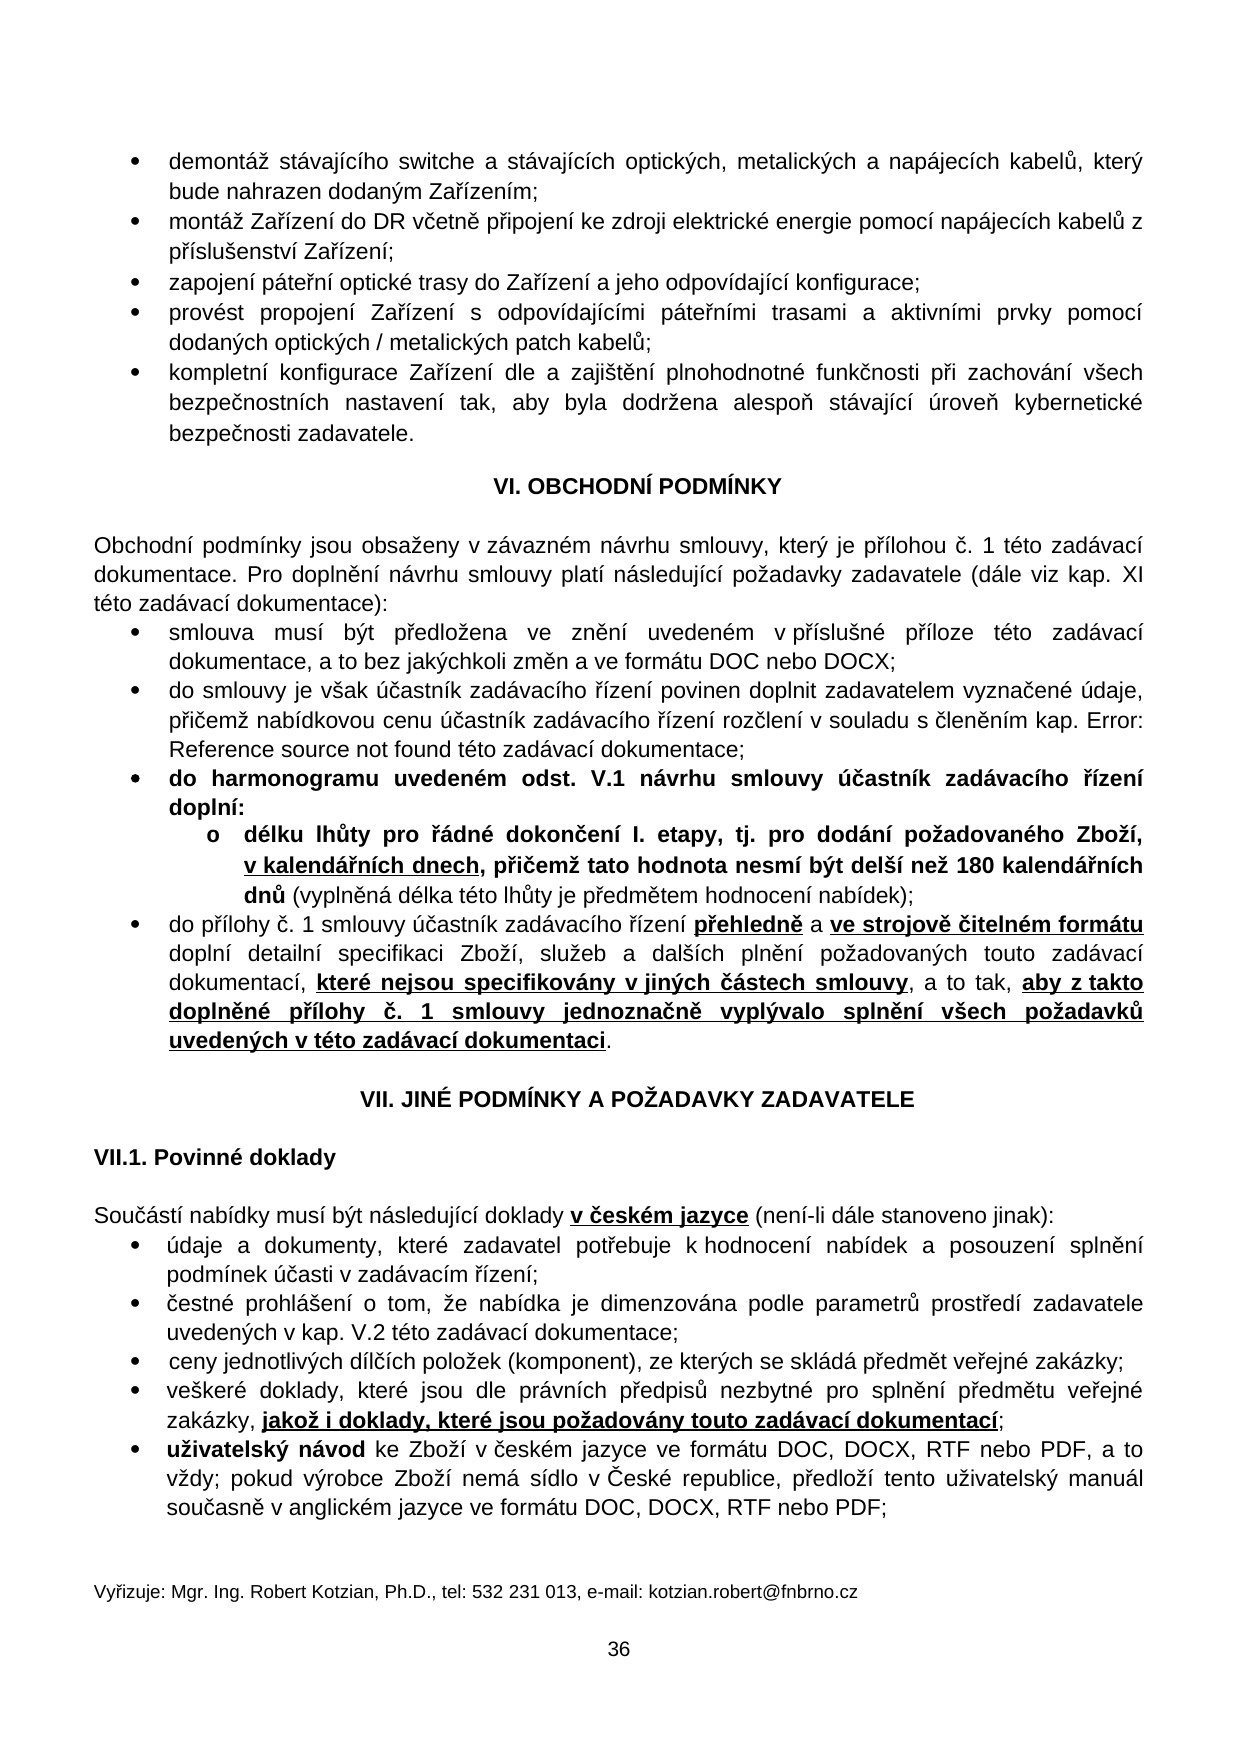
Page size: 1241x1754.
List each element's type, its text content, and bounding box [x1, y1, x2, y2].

list délku lhůty pro řádné dokončení I. etapy, tj. pro dodání požadovaného Zboží, v kalendářních dnech, přičemž tato hodnota nesmí být delší než 180 kalendářních dnů (vyplněná délka této lhůty je předmětem hodnocení nabídek); [206, 821, 1144, 908]
text Součástí nabídky musí být následující doklady v českém jazyce (není-li dále stanoveno jinak): [94, 1200, 1144, 1229]
list do přílohy č. 1 smlouvy účastník zadávacího řízení přehledně a ve strojově čitelném formátu doplní detailní specifikaci Zboží, služeb a dalších plnění požadovaných touto zadávací dokumentací, které nejsou specifikovány v jiných částech smlouvy, a to tak, aby z takto doplněné přílohy č. 1 smlouvy jednoznačně vyplývalo splnění všech požadavků uvedených v této zadávací dokumentaci. [131, 908, 1144, 1054]
list uživatelský návod ke Zboží v českém jazyce ve formátu DOC, DOCX, RTF nebo PDF, a to vždy; pokud výrobce Zboží nemá sídlo v České republice, předloží tento uživatelský manuál současně v anglickém jazyce ve formátu DOC, DOCX, RTF nebo PDF; [131, 1433, 1144, 1521]
list montáž Zařízení do DR včetně připojení ke zdroji elektrické energie pomocí napájecích kabelů z příslušenství Zařízení; [131, 208, 1144, 264]
list provést propojení Zařízení s odpovídajícími páteřními trasami a aktivními prvky pomocí dodaných optických / metalických patch kabelů; [131, 299, 1144, 355]
list čestné prohlášení o tom, že nabídka je dimenzována podle parametrů prostředí zadavatele uvedených v kap. V.2 této zadávací dokumentace; [131, 1287, 1144, 1346]
text Obchodní podmínky jsou obsaženy v závazném návrhu smlouvy, který je přílohou č. 1 této zadávací dokumentace. Pro doplnění návrhu smlouvy platí následující požadavky zadavatele (dále viz kap. XI této zadávací dokumentace): [94, 529, 1144, 616]
list zapojení páteřní optické trasy do Zařízení a jeho odpovídající konfigurace; [131, 268, 1144, 295]
list veškeré doklady, které jsou dle právních předpisů nezbytné pro splnění předmětu veřejné zakázky, jakož i doklady, které jsou požadovány touto zadávací dokumentací; [131, 1375, 1144, 1433]
list smlouva musí být předložena ve znění uvedeném v příslušné příloze této zadávací dokumentace, a to bez jakýchkoli změn a ve formátu DOC nebo DOCX; [131, 616, 1144, 675]
list kompletní konfigurace Zařízení dle a zajištění plnohodnotné funkčnosti při zachování všech bezpečnostních nastavení tak, aby byla dodržena alespoň stávající úroveň kybernetické bezpečnosti zadavatele. [131, 359, 1144, 446]
subtitle Povinné doklady [94, 1141, 1144, 1171]
list ceny jednotlivých dílčích položek (komponent), ze kterých se skládá předmět veřejné zakázky; [131, 1346, 1144, 1375]
subtitle Jiné podmínky a požadavky zadavatele [131, 1083, 1144, 1112]
list údaje a dokumenty, které zadavatel potřebuje k hodnocení nabídek a posouzení splnění podmínek účasti v zadávacím řízení; [131, 1229, 1144, 1287]
list do harmonogramu uvedeném odst. V.1 návrhu smlouvy účastník zadávacího řízení doplní: [131, 762, 1144, 821]
subtitle Obchodní podmínky [131, 471, 1144, 500]
list demontáž stávajícího switche a stávajících optických, metalických a napájecích kabelů, který bude nahrazen dodaným Zařízením; [131, 148, 1144, 204]
